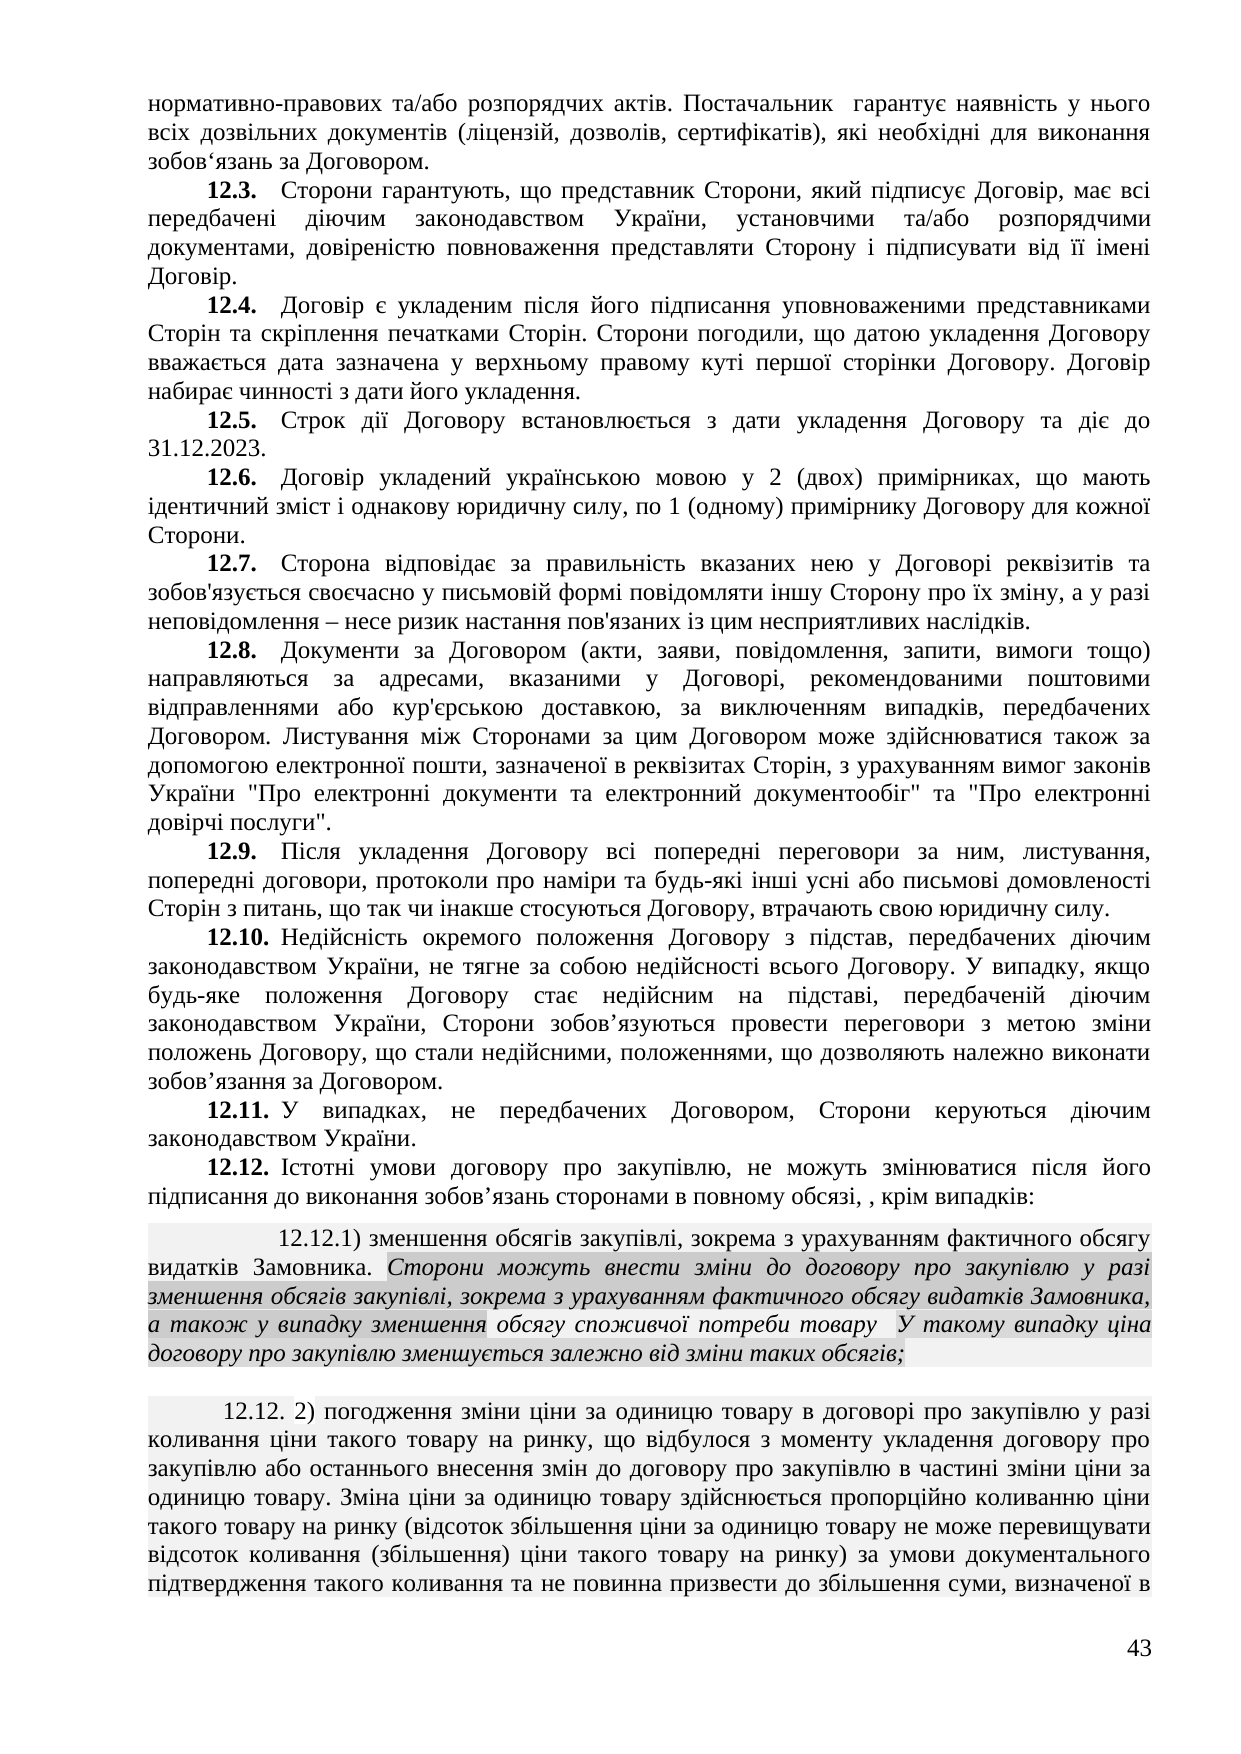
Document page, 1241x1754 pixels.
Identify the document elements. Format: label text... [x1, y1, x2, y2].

list Договір укладений українською мовою у 2 (двох) примірниках, що мають ідентичний зміст і однакову юридичну силу, по 1 (одному) примірнику Договору для кожної Сторони. [148, 462, 1152, 548]
list Строк дії Договору встановлюється з дати укладення Договору та діє до 31.12.2023. [148, 405, 1152, 462]
text 12.12.1) зменшення обсягів закупівлі, зокрема з урахуванням фактичного обсягу видатків Замовника. Сторони можуть внести зміни до договору про закупівлю у разі зменшення обсягів закупівлі, зокрема з урахуванням фактичного обсягу видатків Замовника, а також у випадку зменшення обсягу споживчої потреби товару У такому випадку ціна договору про закупівлю зменшується залежно від зміни таких обсягів; [148, 1223, 1152, 1281]
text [148, 1396, 1152, 1597]
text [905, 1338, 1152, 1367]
list Істотні умови договору про закупівлю, не можуть змінюватися після його підписання до виконання зобов’язань сторонами в повному обсязі, , крім випадків: [148, 1152, 1152, 1210]
list Сторона відповідає за правильність вказаних нею у Договорі реквізитів та зобов'язується своєчасно у письмовій формі повідомляти іншу Сторону про їх зміну, а у разі неповідомлення – несе ризик настання пов'язаних із цим несприятливих наслідків. [148, 548, 1152, 635]
list У випадках, не передбачених Договором, Сторони керуються діючим законодавством України. [148, 1095, 1152, 1152]
list Договір є укладеним після його підписання уповноваженими представниками Сторін та скріплення печатками Сторін. Сторони погодили, що датою укладення Договору вважається дата зазначена у верхньому правому куті першої сторінки Договору. Договір набирає чинності з дати його укладення. [148, 290, 1152, 405]
list Сторони гарантують, що представник Сторони, який підписує Договір, має всі передбачені діючим законодавством України, установчими та/або розпорядчими документами, довіреністю повноваження представляти Сторону і підписувати від її імені Договір. [148, 175, 1152, 290]
text 12.12.1) зменшення обсягів закупівлі, зокрема з урахуванням фактичного обсягу видатків Замовника. Сторони можуть внести зміни до договору про закупівлю у разі зменшення обсягів закупівлі, зокрема з урахуванням фактичного обсягу видатків Замовника, а також у випадку зменшення обсягу споживчої потреби товару У такому випадку ціна договору про закупівлю зменшується залежно від зміни таких обсягів; [148, 1309, 1152, 1338]
list Документи за Договором (акти, заяви, повідомлення, запити, вимоги тощо) направляються за адресами, вказаними у Договорі, рекомендованими поштовими відправленнями або кур'єрською доставкою, за виключенням випадків, передбачених Договором. Листування між Сторонами за цим Договором може здійснюватися також за допомогою електронної пошти, зазначеної в реквізитах Сторін, з урахуванням вимог законів України "Про електронні документи та електронний документообіг" та "Про електронні довірчі послуги". [148, 635, 1152, 836]
list Після укладення Договору всі попередні переговори за ним, листування, попередні договори, протоколи про наміри та будь-які інші усні або письмові домовленості Сторін з питань, що так чи інакше стосуються Договору, втрачають свою юридичну силу. [148, 836, 1152, 922]
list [148, 88, 1152, 175]
list Недійсність окремого положення Договору з підстав, передбачених діючим законодавством України, не тягне за собою недійсності всього Договору. У випадку, якщо будь-яке положення Договору стає недійсним на підставі, передбаченій діючим законодавством України, Сторони зобов’язуються провести переговори з метою зміни положень Договору, що стали недійсними, положеннями, що дозволяють належно виконати зобов’язання за Договором. [148, 922, 1152, 1095]
